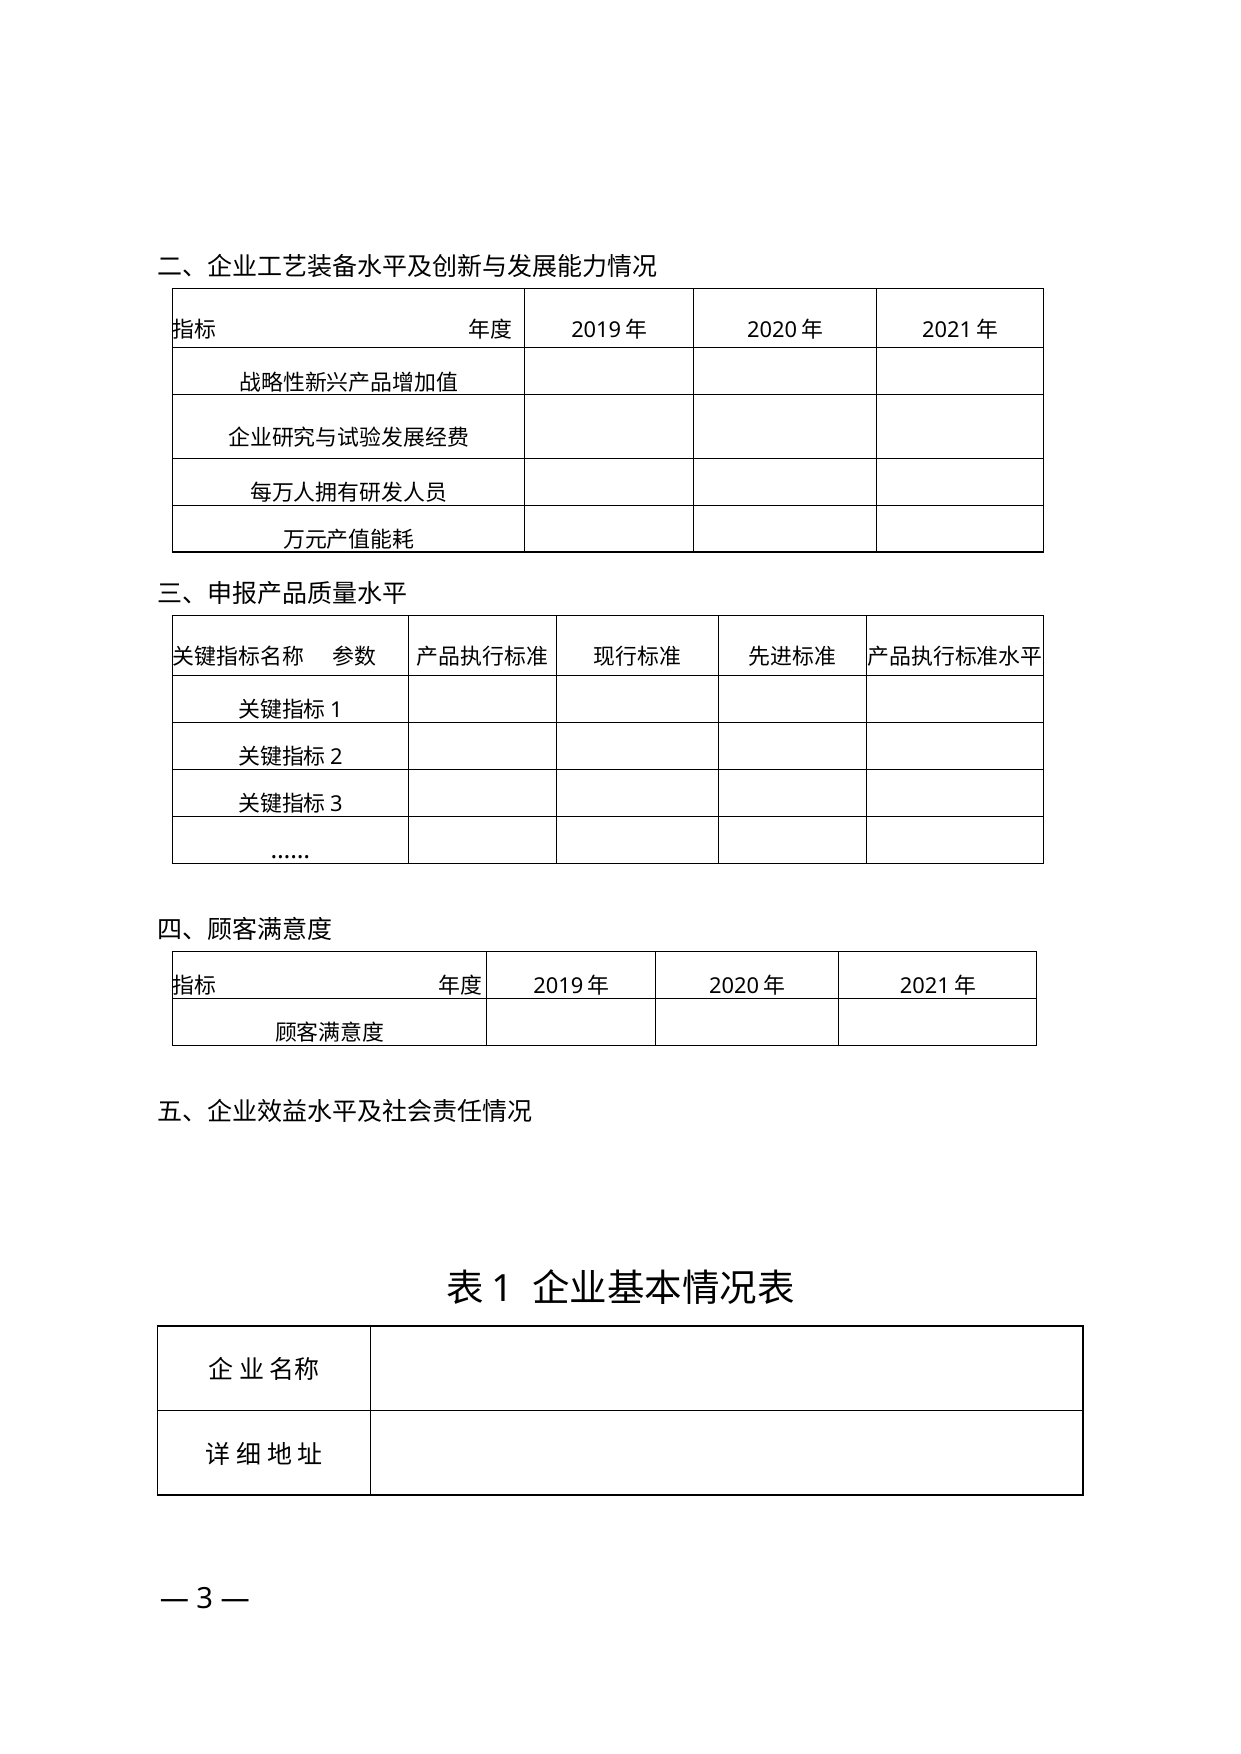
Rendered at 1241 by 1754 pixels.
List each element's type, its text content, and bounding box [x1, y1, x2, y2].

table_header [371, 1327, 1082, 1409]
table_cell [371, 1411, 1082, 1494]
text 表1 企业基本情况表 [159, 1258, 1081, 1313]
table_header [157, 201, 1083, 1258]
table_cell 详 细 地 址 [158, 1411, 370, 1494]
table_header 企 业 名称 [158, 1327, 370, 1409]
